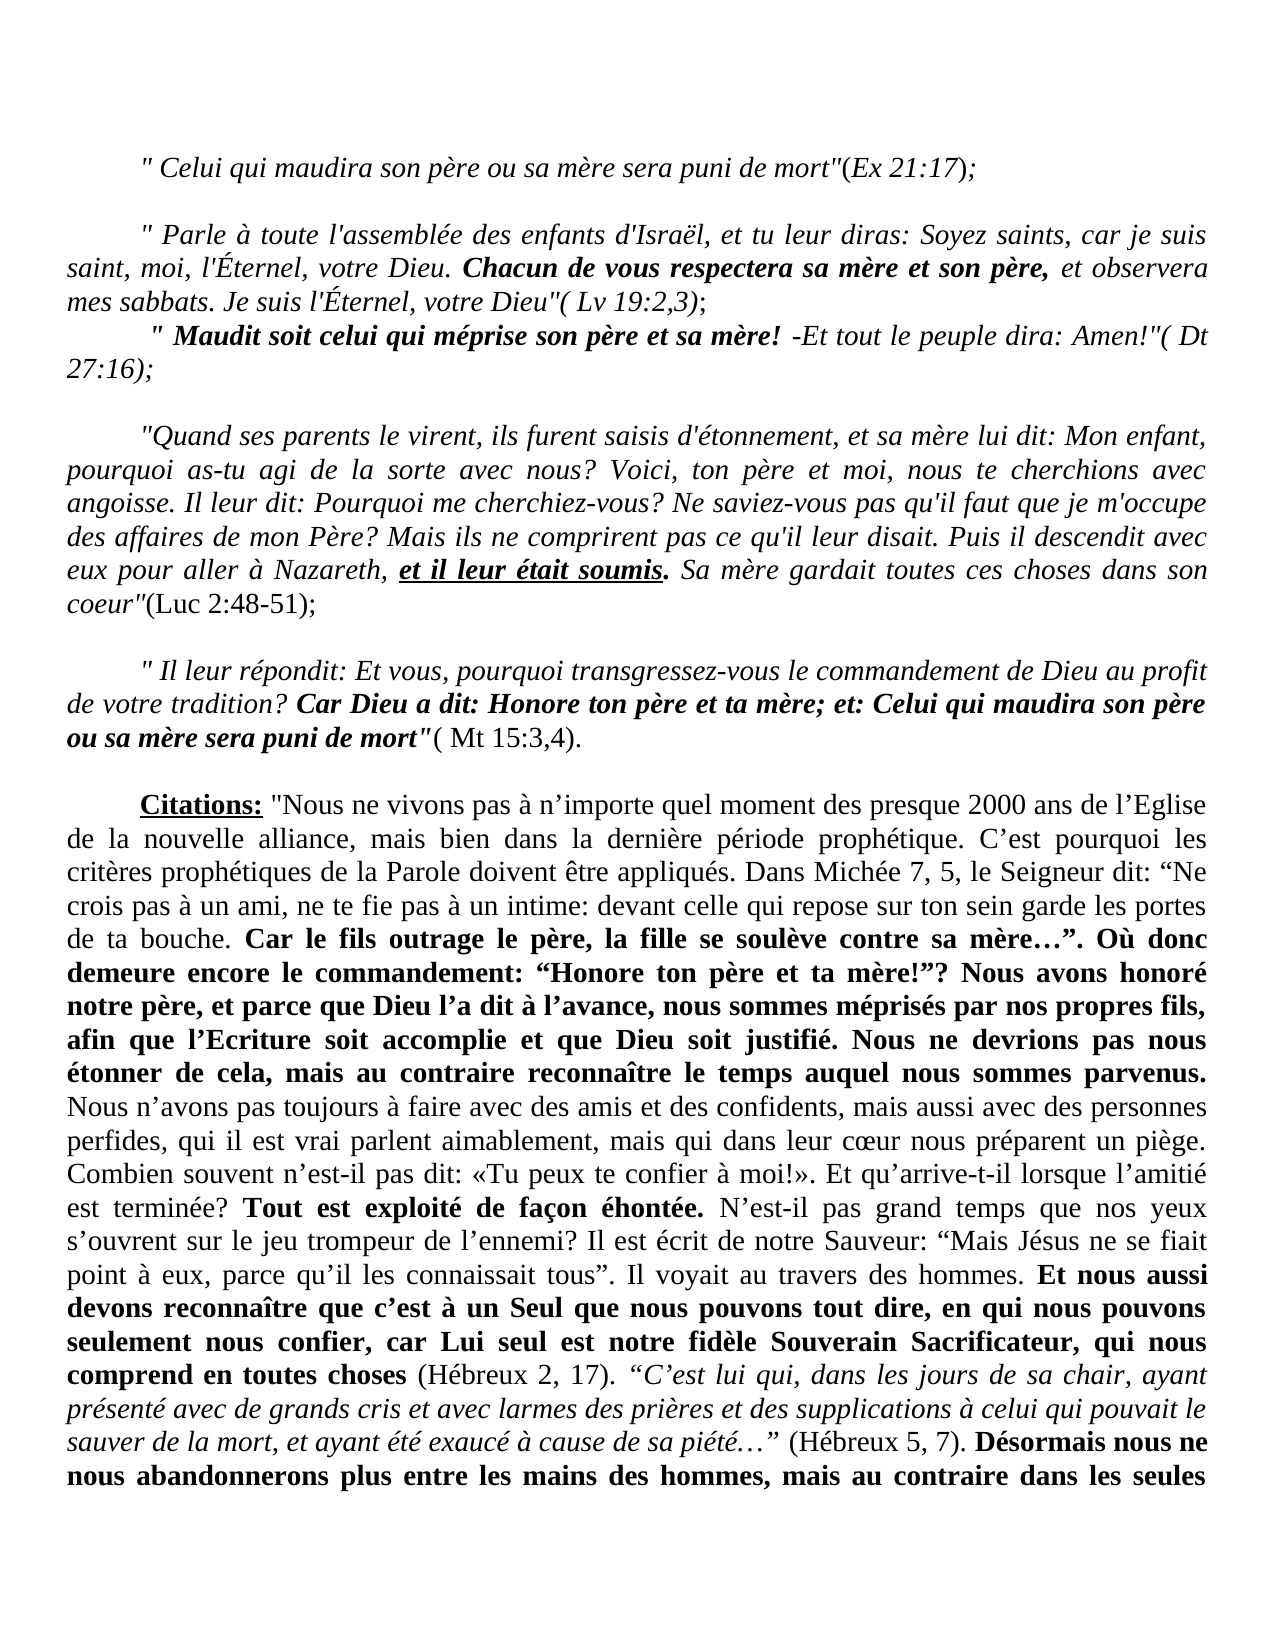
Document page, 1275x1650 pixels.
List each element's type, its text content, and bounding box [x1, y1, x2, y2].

text " Celui qui maudira son père ou sa mère sera puni de mort"(Ex 21:17); [67, 150, 1208, 183]
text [67, 787, 1208, 1492]
text " Il leur répondit: Et vous, pourquoi transgressez-vous le commandement de Dieu au profit de votre tradition? Car Dieu a dit: Honore ton père et ta mère; et: Celui qui maudira son père ou sa mère sera puni de mort"( Mt 15:3,4). [67, 653, 1208, 754]
text "Quand ses parents le virent, ils furent saisis d'étonnement, et sa mère lui dit: Mon enfant, pourquoi as-tu agi de la sorte avec nous? Voici, ton père et moi, nous te cherchions avec angoisse. Il leur dit: Pourquoi me cherchiez-vous? Ne saviez-vous pas qu'il faut que je m'occupe des affaires de mon Père? Mais ils ne comprirent pas ce qu'il leur disait. Puis il descendit avec eux pour aller à Nazareth, et il leur était soumis. Sa mère gardait toutes ces choses dans son coeur"(Luc 2:48-51); [67, 418, 1208, 619]
text " Parle à toute l'assemblée des enfants d'Israël, et tu leur diras: Soyez saints, car je suis saint, moi, l'Éternel, votre Dieu. Chacun de vous respectera sa mère et son père, et observera mes sabbats. Je suis l'Éternel, votre Dieu"( Lv 19:2,3); [67, 217, 1208, 318]
text " Maudit soit celui qui méprise son père et sa mère! -Et tout le peuple dira: Amen!"( Dt 27:16); [67, 318, 1208, 385]
